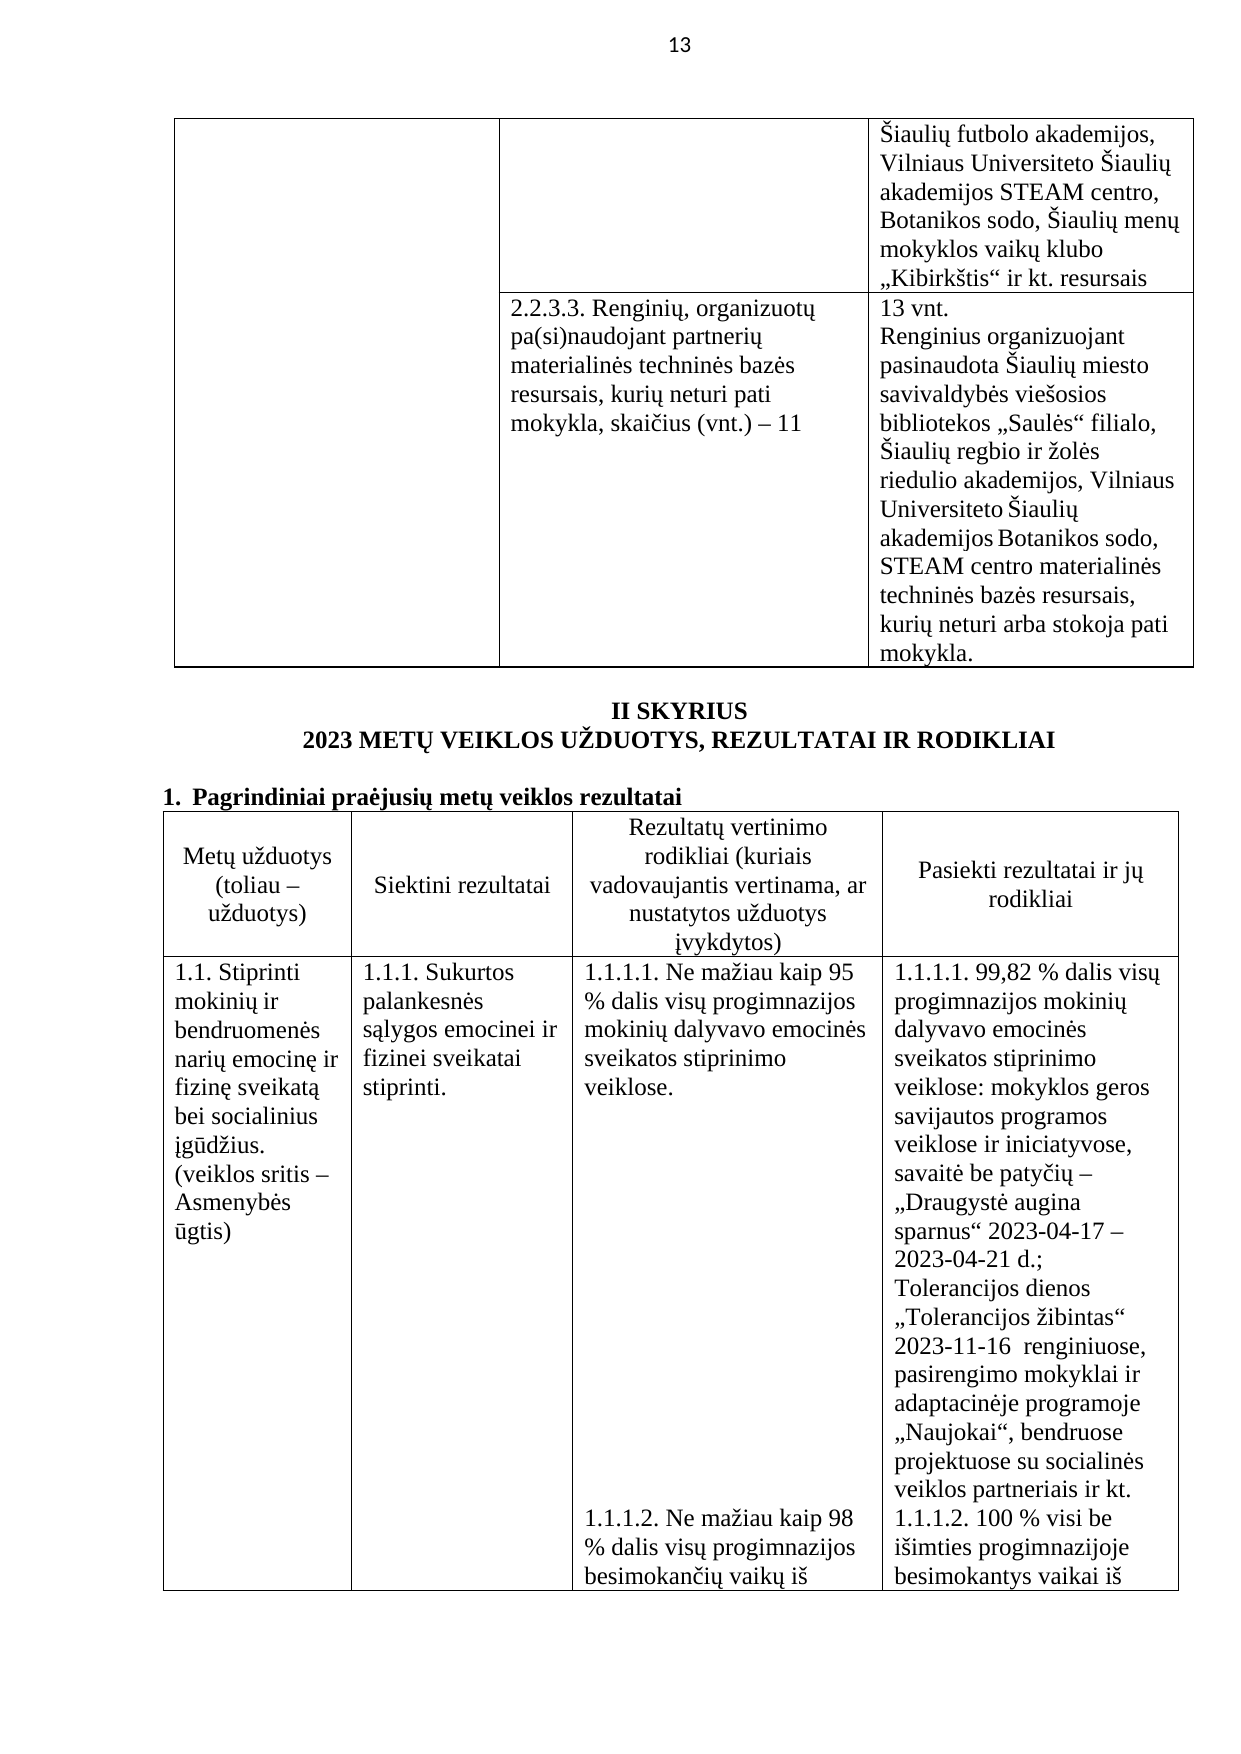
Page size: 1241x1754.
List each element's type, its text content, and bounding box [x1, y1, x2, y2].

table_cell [883, 957, 1178, 1589]
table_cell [352, 957, 572, 1589]
table_cell 2.2.3.3. Renginių, organizuotų pa(si)naudojant partnerių materialinės techninės bazės resursais, kurių neturi pati mokykla, skaičius (vnt.) – 11 [500, 293, 868, 666]
text II SKYRIUS [162, 696, 1196, 725]
table_header Pasiekti rezultatai ir jų rodikliai [883, 812, 1178, 956]
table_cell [869, 119, 1193, 292]
text 2023 METŲ VEIKLOS UŽDUOTYS, REZULTATAI IR RODIKLIAI [162, 725, 1196, 754]
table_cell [500, 119, 868, 292]
table_header Rezultatų vertinimo rodikliai (kuriais vadovaujantis vertinama, ar nustatytos užduotys įvykdytos) [573, 812, 882, 956]
table_header Siektini rezultatai [352, 812, 572, 956]
table_header Metų užduotys (toliau – užduotys) [164, 812, 351, 956]
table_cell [573, 957, 882, 1589]
table_cell 13 vnt. Renginius organizuojant pasinaudota Šiaulių miesto savivaldybės viešosios bibliotekos „Saulės“ filialo, Šiaulių regbio ir žolės riedulio akademijos, Vilniaus Universiteto Šiaulių akademijos Botanikos sodo, STEAM centro materialinės techninės bazės resursais, kurių neturi arba stokoja pati mokykla. [869, 293, 1193, 666]
text 1. Pagrindiniai praėjusių metų veiklos rezultatai [162, 782, 1196, 811]
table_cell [164, 957, 351, 1589]
